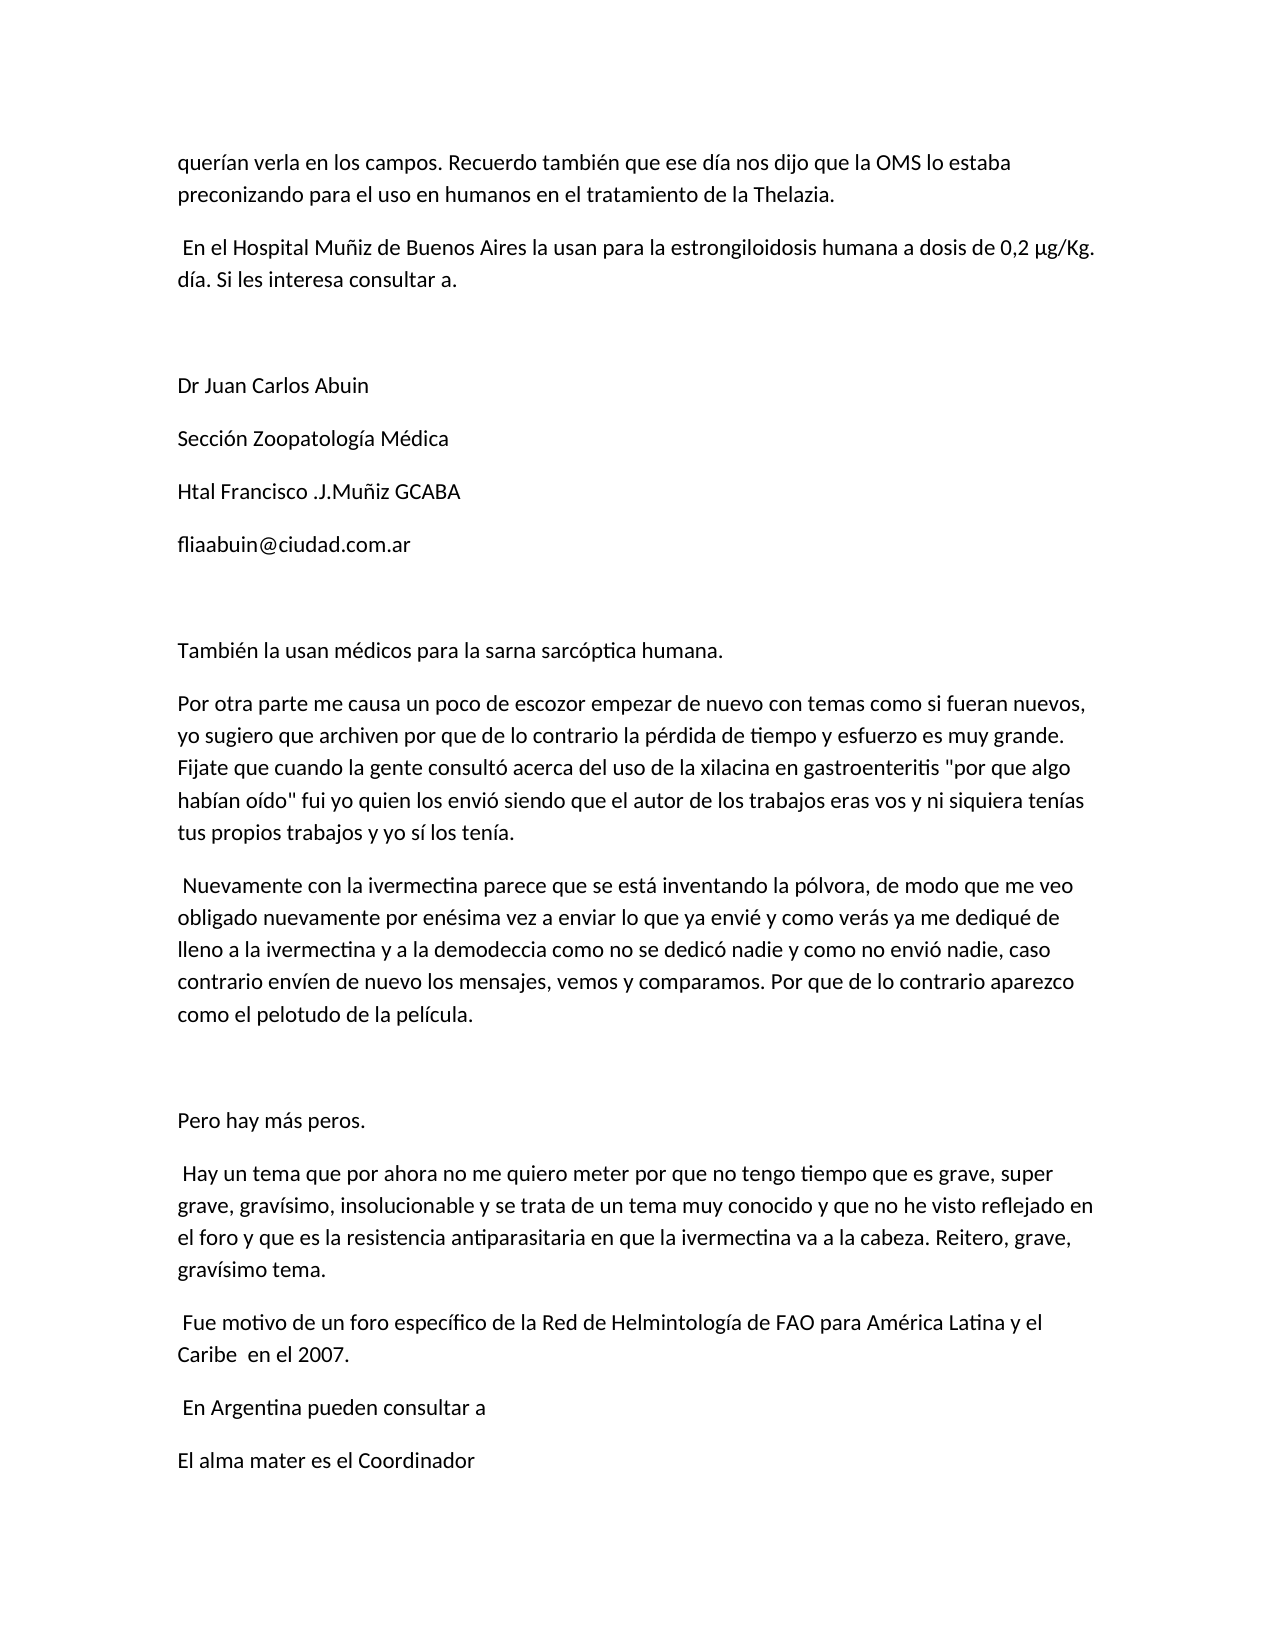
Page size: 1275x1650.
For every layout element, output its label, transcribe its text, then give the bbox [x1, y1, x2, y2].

text Por otra parte me causa un poco de escozor empezar de nuevo con temas como si fueran nuevos, yo sugiero que archiven por que de lo contrario la pérdida de tiempo y esfuerzo es muy grande. Fijate que cuando la gente consultó acerca del uso de la xilacina en gastroenteritis "por que algo habían oído" fui yo quien los envió siendo que el autor de los trabajos eras vos y ni siquiera tenías tus propios trabajos y yo sí los tenía. [177, 689, 1098, 846]
text El alma mater es el Coordinador [177, 1447, 1098, 1474]
text Pero hay más peros. [177, 1106, 1098, 1134]
text También la usan médicos para la sarna sarcóptica humana. [177, 636, 1098, 664]
text Hay un tema que por ahora no me quiero meter por que no tengo tiempo que es grave, super grave, gravísimo, insolucionable y se trata de un tema muy conocido y que no he visto reflejado en el foro y que es la resistencia antiparasitaria en que la ivermectina va a la cabeza. Reitero, grave, gravísimo tema. [177, 1159, 1098, 1283]
text En Argentina pueden consultar a [177, 1393, 1098, 1422]
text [177, 148, 1098, 208]
text Fue motivo de un foro específico de la Red de Helmintología de FAO para América Latina y el Caribe en el 2007. [177, 1308, 1098, 1368]
text En el Hospital Muñiz de Buenos Aires la usan para la estrongiloidosis humana a dosis de 0,2 µg/Kg. día. Si les interesa consultar a. [177, 233, 1098, 293]
text Nuevamente con la ivermectina parece que se está inventando la pólvora, de modo que me veo obligado nuevamente por enésima vez a enviar lo que ya envié y como verás ya me dediqué de lleno a la ivermectina y a la demodeccia como no se dedicó nadie y como no envió nadie, caso contrario envíen de nuevo los mensajes, vemos y comparamos. Por que de lo contrario aparezco como el pelotudo de la película. [177, 871, 1098, 1028]
text Sección Zoopatología Médica [177, 424, 1098, 452]
text fliaabuin@ciudad.com.ar [177, 530, 1098, 558]
text Htal Francisco .J.Muñiz GCABA [177, 477, 1098, 505]
text Dr Juan Carlos Abuin [177, 371, 1098, 399]
